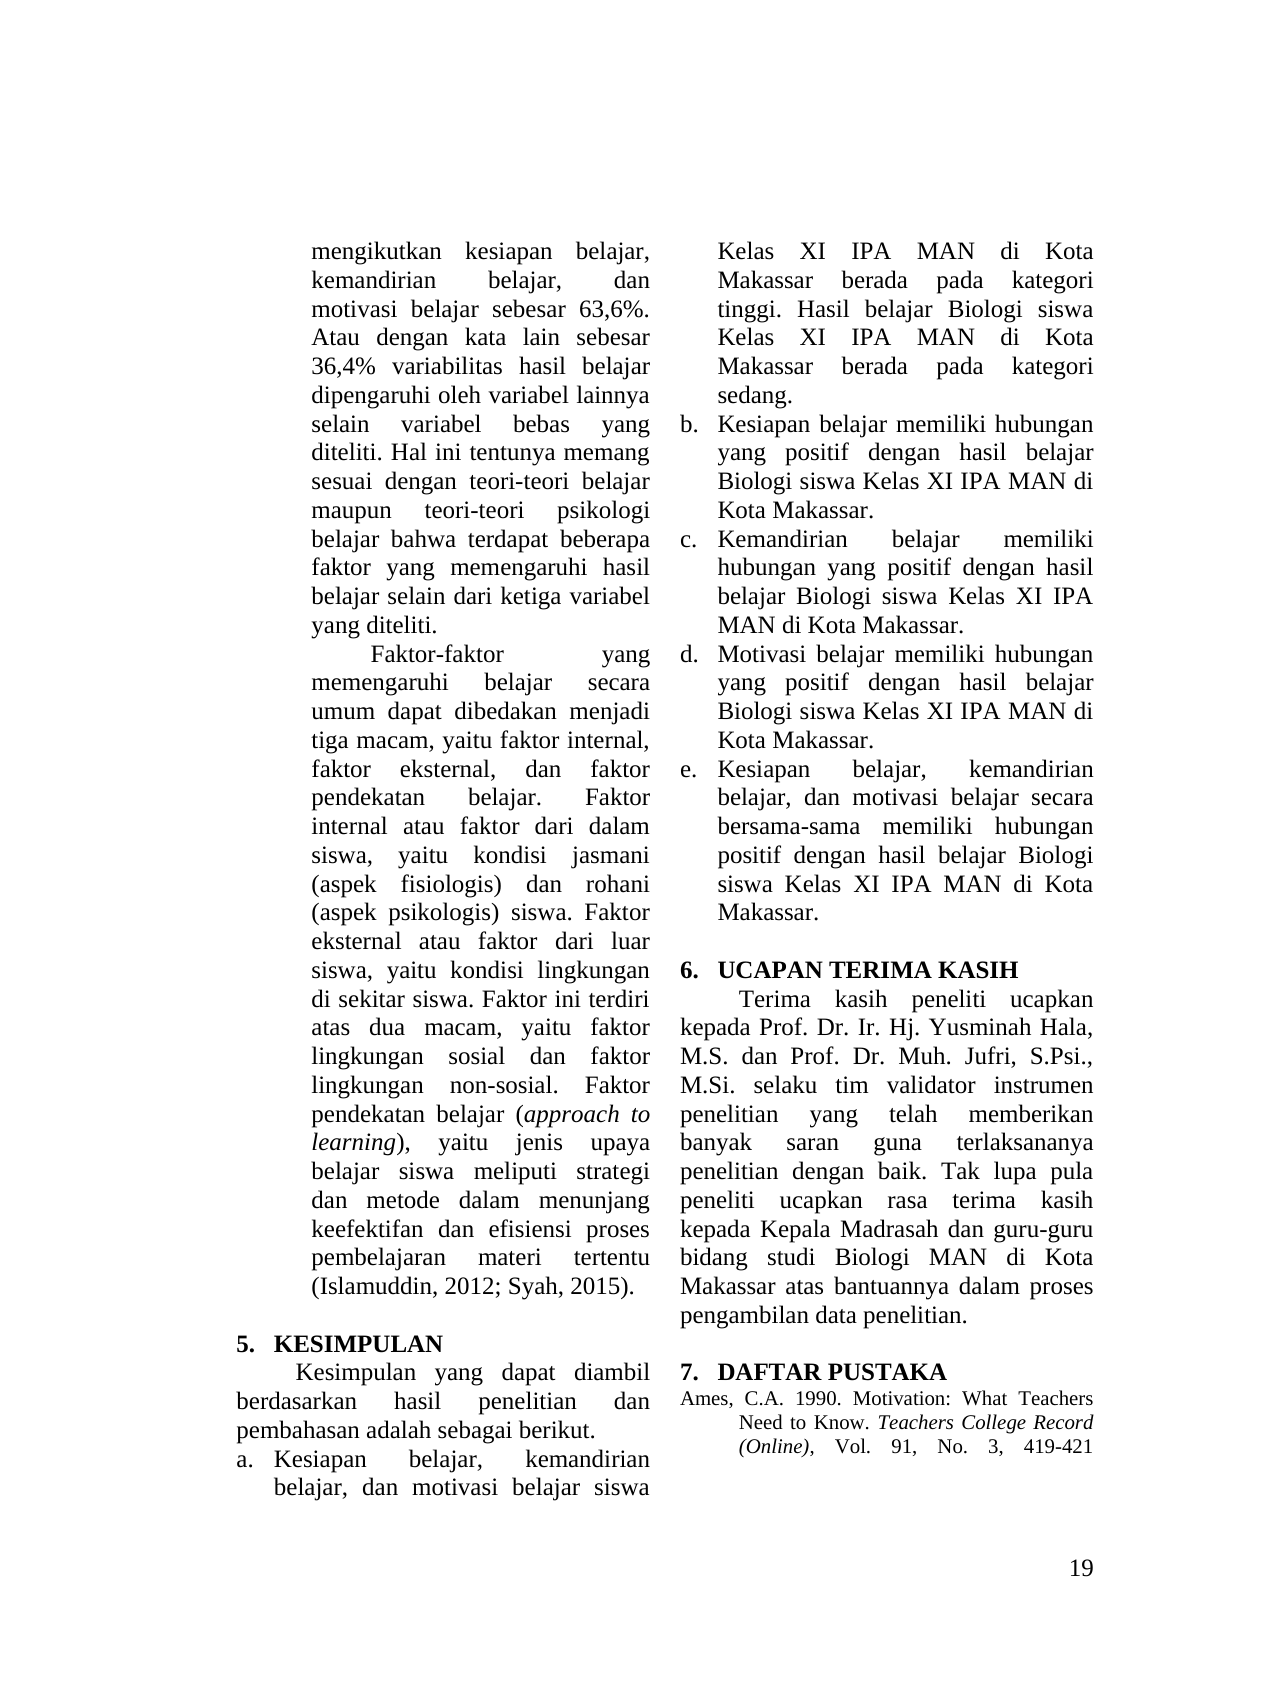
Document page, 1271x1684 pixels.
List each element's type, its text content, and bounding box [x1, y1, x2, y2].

list Kesiapan belajar, kemandirian belajar, dan motivasi belajar siswa Kelas XI IPA MAN di Kota Makassar berada pada kategori tinggi. Hasil belajar Biologi siswa Kelas XI IPA MAN di Kota Makassar berada pada kategori sedang. [680, 236, 1094, 409]
text Faktor-faktor yang memengaruhi belajar secara umum dapat dibedakan menjadi tiga macam, yaitu faktor internal, faktor eksternal, dan faktor pendekatan belajar. Faktor internal atau faktor dari dalam siswa, yaitu kondisi jasmani (aspek fisiologis) dan rohani (aspek psikologis) siswa. Faktor eksternal atau faktor dari luar siswa, yaitu kondisi lingkungan di sekitar siswa. Faktor ini terdiri atas dua macam, yaitu faktor lingkungan sosial dan faktor lingkungan non-sosial. Faktor pendekatan belajar (approach to learning), yaitu jenis upaya belajar siswa meliputi strategi dan metode dalam menunjang keefektifan dan efisiensi proses pembelajaran materi tertentu (Islamuddin, 2012; Syah, 2015). [311, 639, 650, 1300]
list Terima kasih peneliti ucapkan kepada Prof. Dr. Ir. Hj. Yusminah Hala, M.S. dan Prof. Dr. Muh. Jufri, S.Psi., M.Si. selaku tim validator instrumen penelitian yang telah memberikan banyak saran guna terlaksananya penelitian dengan baik. Tak lupa pula peneliti ucapkan rasa terima kasih kepada Kepala Madrasah dan guru-guru bidang studi Biologi MAN di Kota Makassar atas bantuannya dalam proses pengambilan data penelitian. [680, 984, 1094, 1329]
list Motivasi belajar memiliki hubungan yang positif dengan hasil belajar Biologi siswa Kelas XI IPA MAN di Kota Makassar. [680, 639, 1094, 754]
list Kesiapan belajar, kemandirian belajar, dan motivasi belajar siswa Kelas XI IPA MAN di Kota Makassar berada pada kategori tinggi. Hasil belajar Biologi siswa Kelas XI IPA MAN di Kota Makassar berada pada kategori sedang. [236, 1444, 650, 1501]
list DAFTAR PUSTAKA [680, 1357, 1094, 1386]
list Kesiapan belajar memiliki hubungan yang positif dengan hasil belajar Biologi siswa Kelas XI IPA MAN di Kota Makassar. [680, 409, 1094, 524]
list UCAPAN TERIMA KASIH [680, 955, 1094, 984]
list Kesimpulan yang dapat diambil berdasarkan hasil penelitian dan pembahasan adalah sebagai berikut. [236, 1357, 650, 1444]
list Kemandirian belajar memiliki hubungan yang positif dengan hasil belajar Biologi siswa Kelas XI IPA MAN di Kota Makassar. [680, 524, 1094, 639]
list Kesiapan belajar, kemandirian belajar, dan motivasi belajar secara bersama-sama memiliki hubungan positif dengan hasil belajar Biologi siswa Kelas XI IPA MAN di Kota Makassar. [680, 754, 1094, 926]
list KESIMPULAN [236, 1329, 650, 1357]
